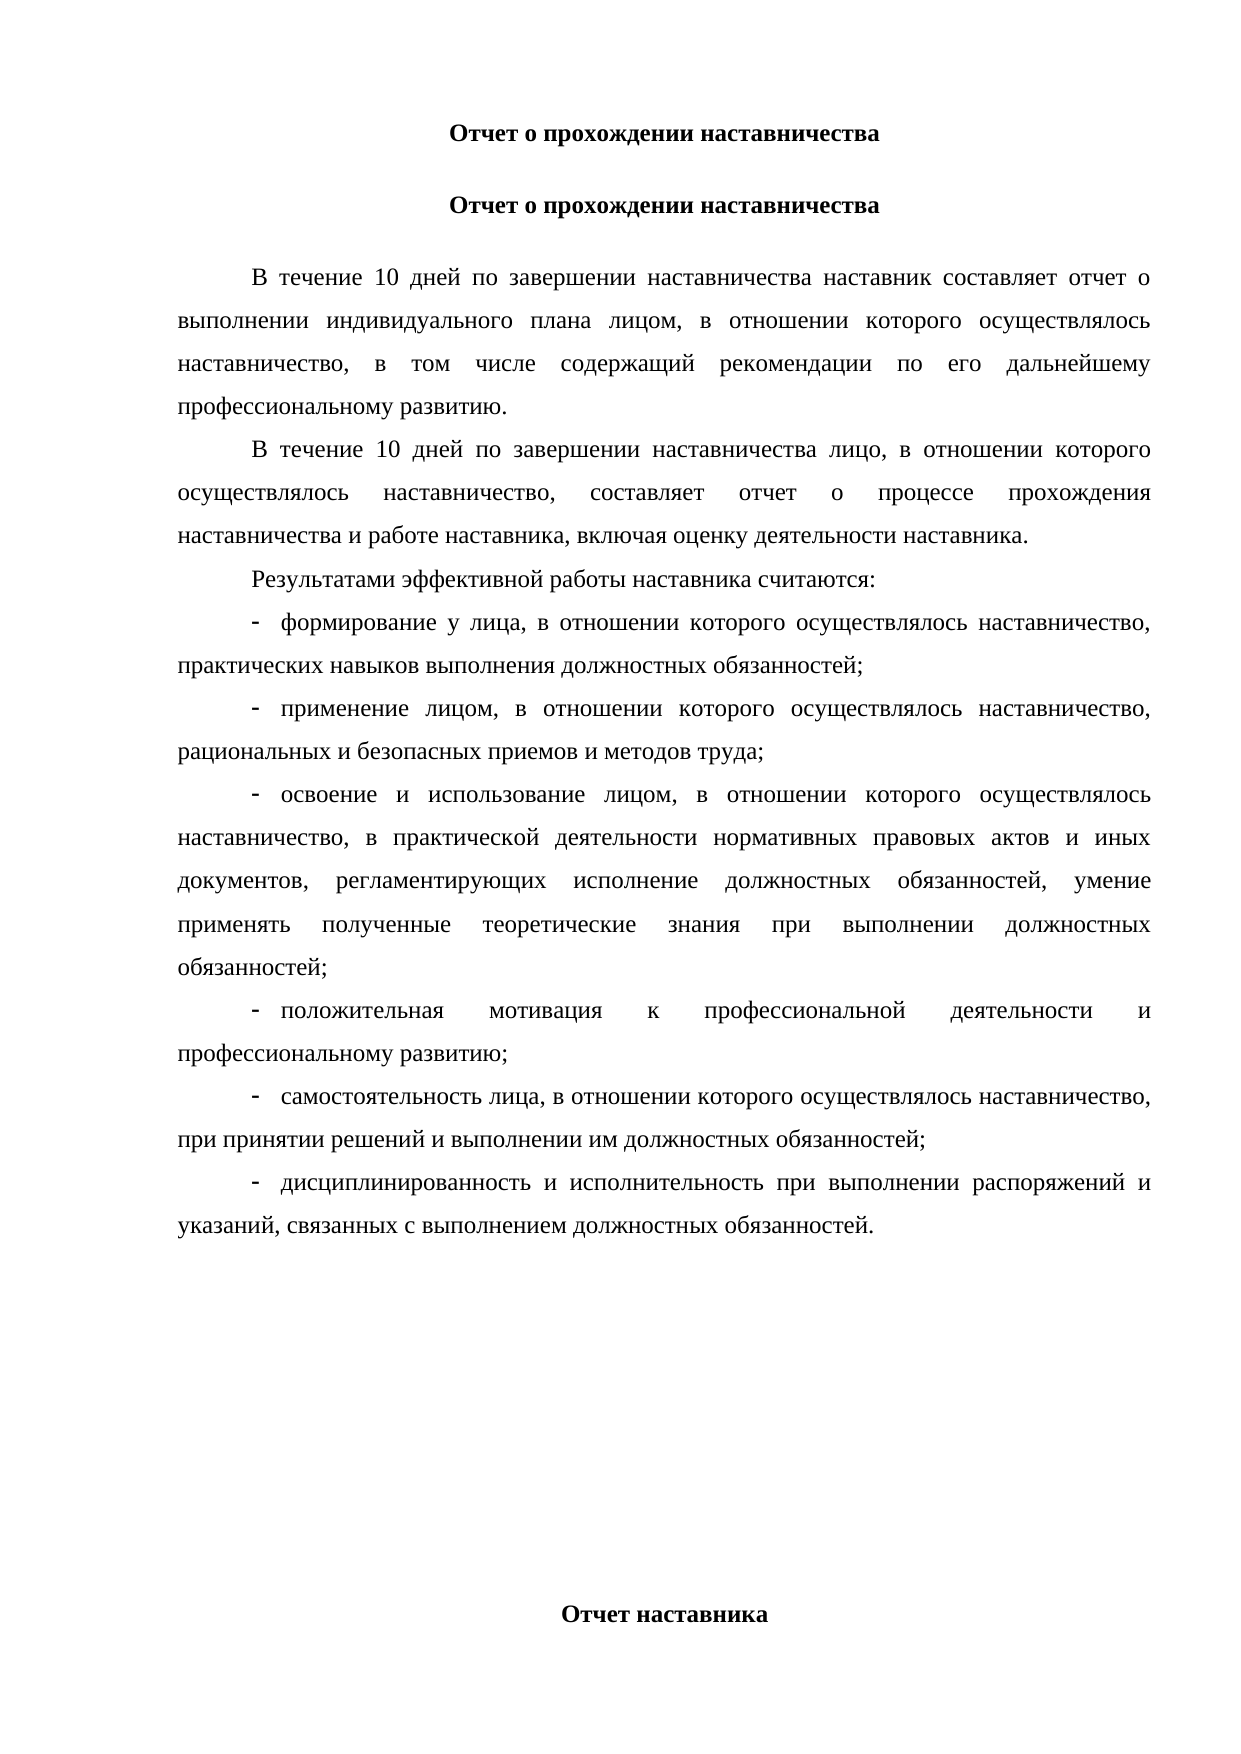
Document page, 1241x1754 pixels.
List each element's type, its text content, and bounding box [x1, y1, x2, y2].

text Отчет наставника [177, 1599, 1152, 1627]
list освоение и использование лицом, в отношении которого осуществлялось наставничество, в практической деятельности нормативных правовых актов и иных документов, регламентирующих исполнение должностных обязанностей, умение применять полученные теоретические знания при выполнении должностных обязанностей; [177, 779, 1152, 981]
list применение лицом, в отношении которого осуществлялось наставничество, рациональных и безопасных приемов и методов труда; [177, 693, 1152, 765]
text В течение 10 дней по завершении наставничества лицо, в отношении которого осуществлялось наставничество, составляет отчет о процессе прохождения наставничества и работе наставника, включая оценку деятельности наставника. [177, 434, 1152, 549]
list положительная мотивация к профессиональной деятельности и профессиональному развитию; [177, 995, 1152, 1067]
list дисциплинированность и исполнительность при выполнении распоряжений и указаний, связанных с выполнением должностных обязанностей. [177, 1167, 1152, 1239]
list самостоятельность лица, в отношении которого осуществлялось наставничество, при принятии решений и выполнении им должностных обязанностей; [177, 1081, 1152, 1153]
list формирование у лица, в отношении которого осуществлялось наставничество, практических навыков выполнения должностных обязанностей; [177, 607, 1152, 679]
text Отчет о прохождении наставничества [177, 118, 1152, 147]
text Отчет о прохождении наставничества [177, 190, 1152, 219]
text В течение 10 дней по завершении наставничества наставник составляет отчет о выполнении индивидуального плана лицом, в отношении которого осуществлялось наставничество, в том числе содержащий рекомендации по его дальнейшему профессиональному развитию. [177, 262, 1152, 420]
text Результатами эффективной работы наставника считаются: [177, 564, 1152, 592]
